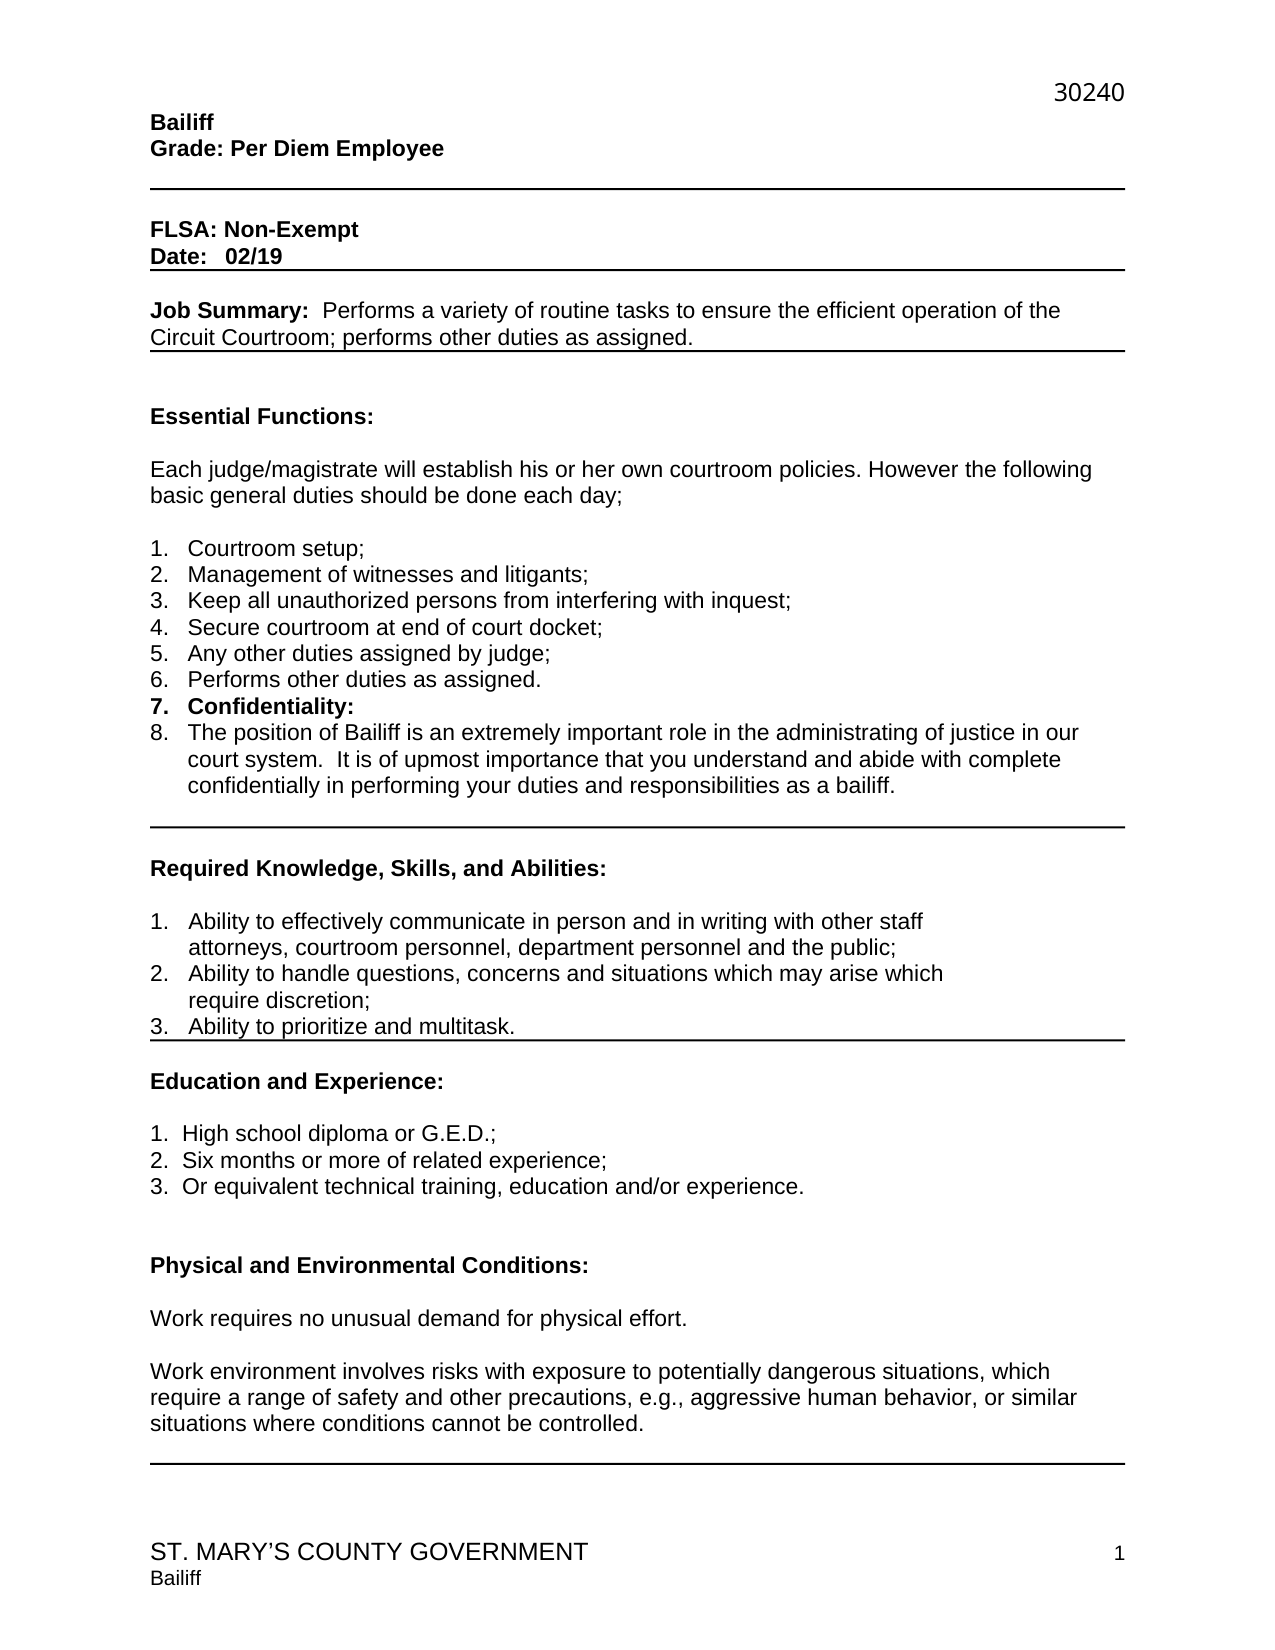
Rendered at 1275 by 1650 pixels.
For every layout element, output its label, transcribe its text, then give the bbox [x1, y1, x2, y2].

text Work requires no unusual demand for physical effort. [150, 1305, 1125, 1331]
text Each judge/magistrate will establish his or her own courtroom policies. However the following basic general duties should be done each day; [150, 456, 1125, 508]
text Required Knowledge, Skills, and Abilities: [150, 855, 1125, 881]
list Secure courtroom at end of court docket; [150, 614, 1125, 640]
text 1. Ability to effectively communicate in person and in writing with other staff [150, 908, 1125, 934]
text Education and Experience: [150, 1068, 1125, 1094]
list Performs other duties as assigned. [150, 666, 1125, 693]
text FLSA: Non-Exempt [150, 216, 1125, 243]
text attorneys, courtroom personnel, department personnel and the public; [150, 934, 1125, 960]
text require discretion; [150, 987, 1125, 1013]
text Job Summary: Performs a variety of routine tasks to ensure the efficient operation of the Circuit Courtroom; performs other duties as assigned. [150, 297, 1125, 350]
text 2. Six months or more of related experience; [150, 1147, 1125, 1173]
text 3. Ability to prioritize and multitask. [150, 1013, 1125, 1039]
text Grade: Per Diem Employee [150, 135, 1125, 162]
text 1. High school diploma or G.E.D.; [150, 1120, 1125, 1147]
text Essential Functions: [150, 403, 1125, 429]
list Courtroom setup; [150, 535, 1125, 561]
text 3. Or equivalent technical training, education and/or experience. [150, 1173, 1125, 1199]
text Work environment involves risks with exposure to potentially dangerous situations, which require a range of safety and other precautions, e.g., aggressive human behavior, or similar situations where conditions cannot be controlled. [150, 1358, 1125, 1437]
list Confidentiality: [150, 693, 1125, 719]
list Keep all unauthorized persons from interfering with inquest; [150, 587, 1125, 614]
list Any other duties assigned by judge; [150, 640, 1125, 666]
list Management of witnesses and litigants; [150, 561, 1125, 587]
text 2. Ability to handle questions, concerns and situations which may arise which [150, 960, 1125, 987]
list The position of Bailiff is an extremely important role in the administrating of justice in our court system. It is of upmost importance that you understand and abide with complete confidentially in performing your duties and responsibilities as a bailiff. [150, 719, 1125, 798]
text Physical and Environmental Conditions: [150, 1252, 1125, 1278]
text Bailiff [150, 109, 1125, 135]
text Date: 02/19 [150, 243, 1125, 269]
